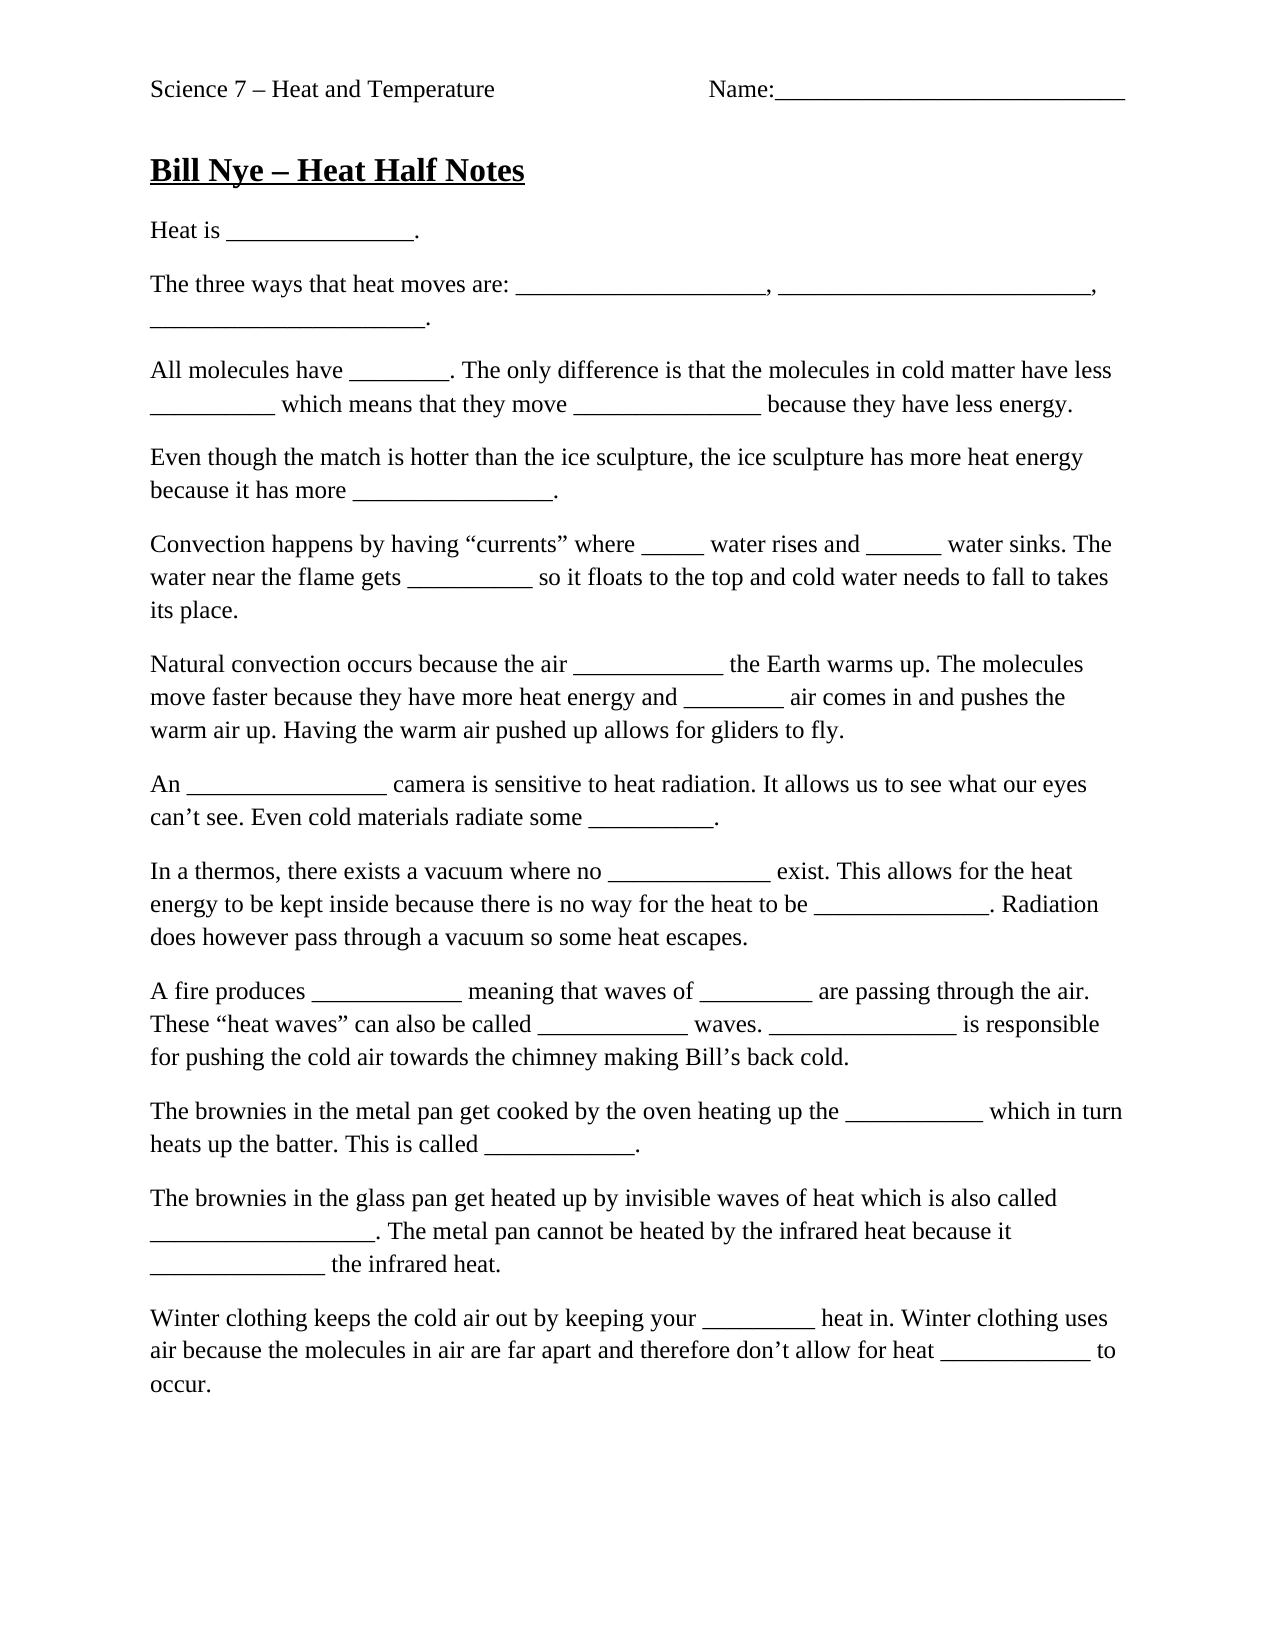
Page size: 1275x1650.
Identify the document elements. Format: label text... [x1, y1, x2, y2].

text The three ways that heat moves are: ____________________, _________________________, ______________________. [150, 269, 1125, 331]
text Heat is _______________. [150, 215, 1125, 244]
text All molecules have ________. The only difference is that the molecules in cold matter have less __________ which means that they move _______________ because they have less energy. [150, 356, 1125, 417]
text Bill Nye – Heat Half Notes [150, 150, 1125, 188]
text Even though the match is hotter than the ice sculpture, the ice sculpture has more heat energy because it has more ________________. [150, 442, 1125, 504]
text Convection happens by having “currents” where _____ water rises and ______ water sinks. The water near the flame gets __________ so it floats to the top and cold water needs to fall to takes its place. [150, 529, 1125, 624]
text An ________________ camera is sensitive to heat radiation. It allows us to see what our eyes can’t see. Even cold materials radiate some __________. [150, 769, 1125, 831]
text In a thermos, there exists a vacuum where no _____________ exist. This allows for the heat energy to be kept inside because there is no way for the heat to be ______________. Radiation does however pass through a vacuum so some heat escapes. [150, 856, 1125, 951]
text Winter clothing keeps the cold air out by keeping your _________ heat in. Winter clothing uses air because the molecules in air are far apart and therefore don’t allow for heat ____________ to occur. [150, 1303, 1125, 1397]
text Natural convection occurs because the air ____________ the Earth warms up. The molecules move faster because they have more heat energy and ________ air comes in and pushes the warm air up. Having the warm air pushed up allows for gliders to fly. [150, 649, 1125, 744]
text The brownies in the metal pan get cooked by the oven heating up the ___________ which in turn heats up the batter. This is called ____________. [150, 1096, 1125, 1158]
text A fire produces ____________ meaning that waves of _________ are passing through the air. These “heat waves” can also be called ____________ waves. _______________ is responsible for pushing the cold air towards the chimney making Bill’s back cold. [150, 976, 1125, 1071]
text The brownies in the glass pan get heated up by invisible waves of heat which is also called __________________. The metal pan cannot be heated by the infrared heat because it ______________ the infrared heat. [150, 1183, 1125, 1277]
